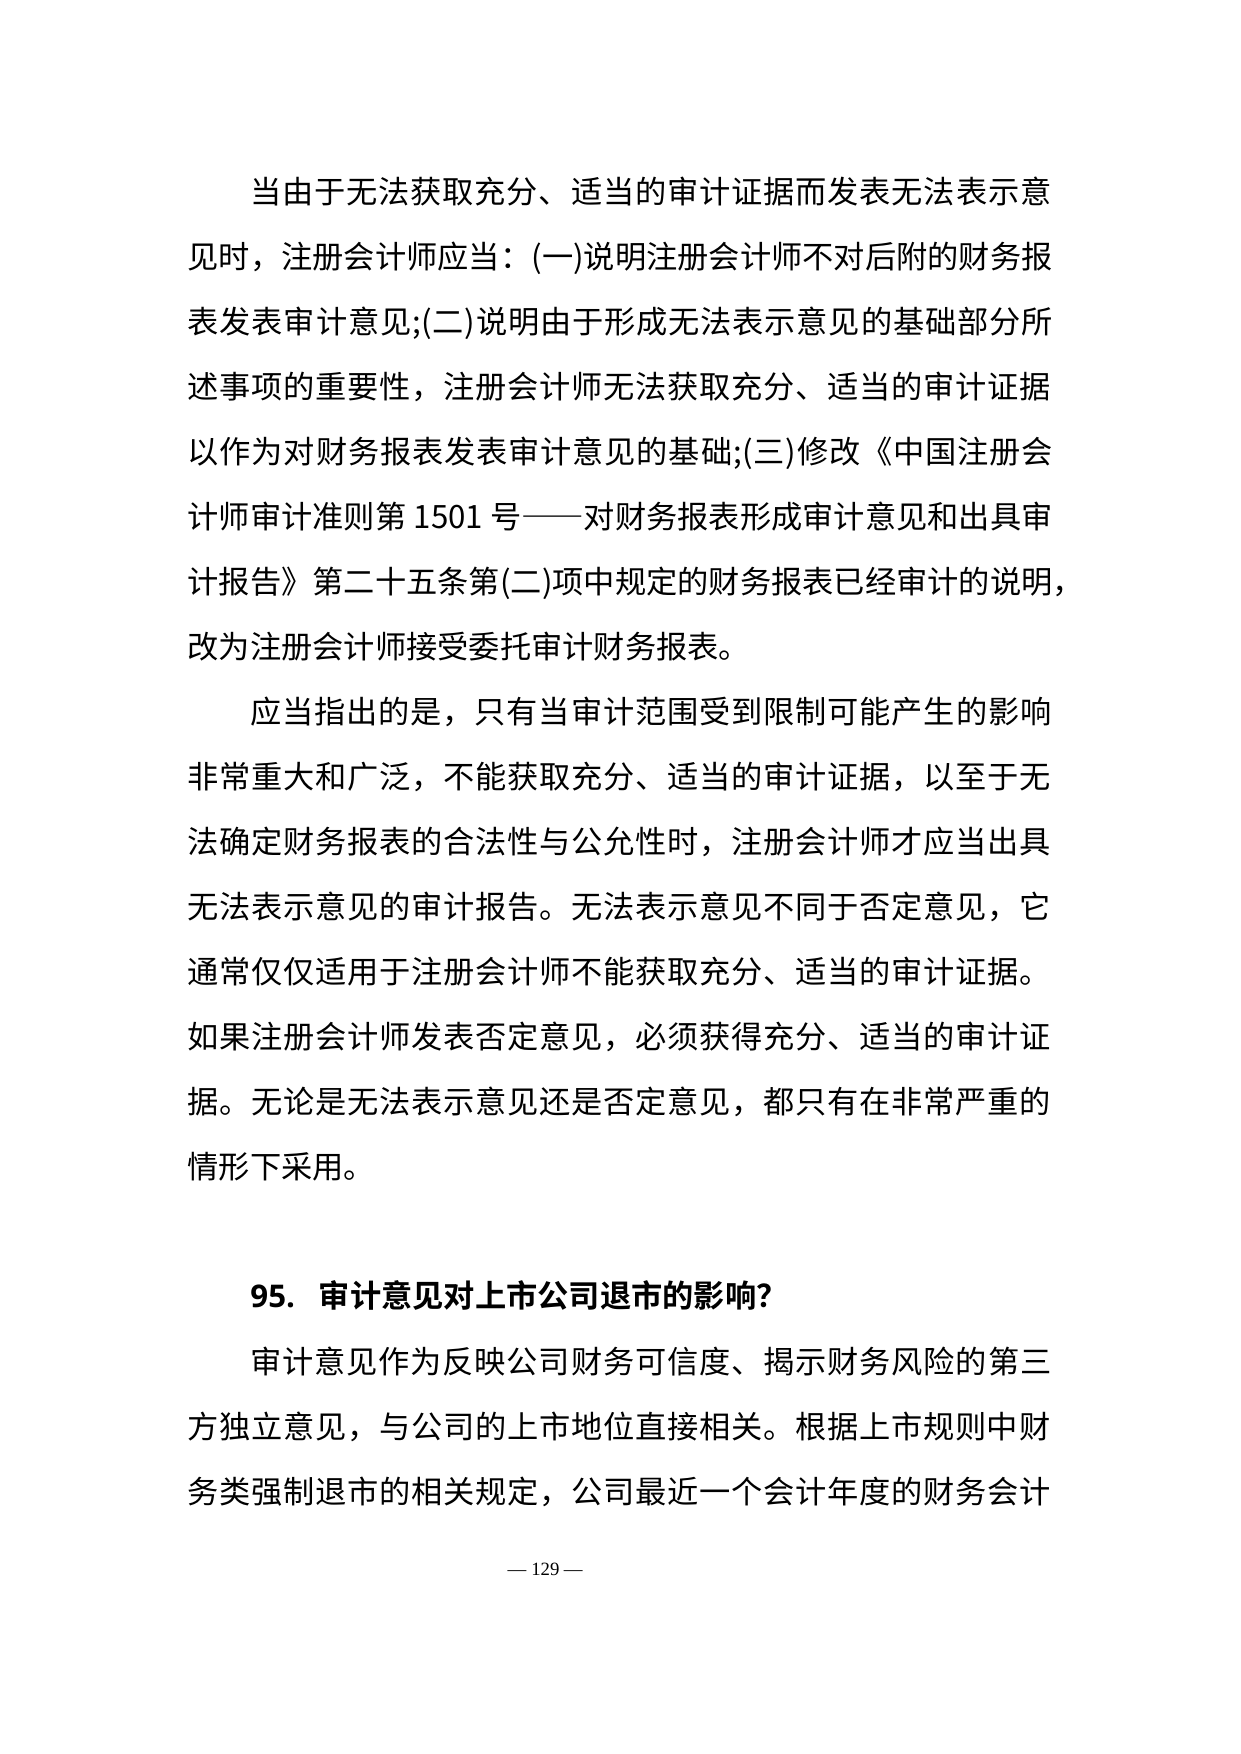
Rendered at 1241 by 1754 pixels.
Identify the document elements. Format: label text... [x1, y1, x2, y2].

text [187, 1327, 1053, 1522]
text 应当指出的是，只有当审计范围受到限制可能产生的影响非常重大和广泛，不能获取充分、适当的审计证据，以至于无法确定财务报表的合法性与公允性时，注册会计师才应当出具无法表示意见的审计报告。无法表示意见不同于否定意见，它通常仅仅适用于注册会计师不能获取充分、适当的审计证据。如果注册会计师发表否定意见，必须获得充分、适当的审计证据。无论是无法表示意见还是否定意见，都只有在非常严重的情形下采用。 [187, 677, 1053, 1197]
text 当由于无法获取充分、适当的审计证据而发表无法表示意见时，注册会计师应当：(一)说明注册会计师不对后附的财务报表发表审计意见;(二)说明由于形成无法表示意见的基础部分所述事项的重要性，注册会计师无法获取充分、适当的审计证据以作为对财务报表发表审计意见的基础;(三)修改《中国注册会计师审计准则第 1501 号——对财务报表形成审计意见和出具审计报告》第二十五条第(二)项中规定的财务报表已经审计的说明，改为注册会计师接受委托审计财务报表。 [187, 157, 1053, 677]
subtitle 审计意见对上市公司退市的影响？ [187, 1262, 1053, 1327]
